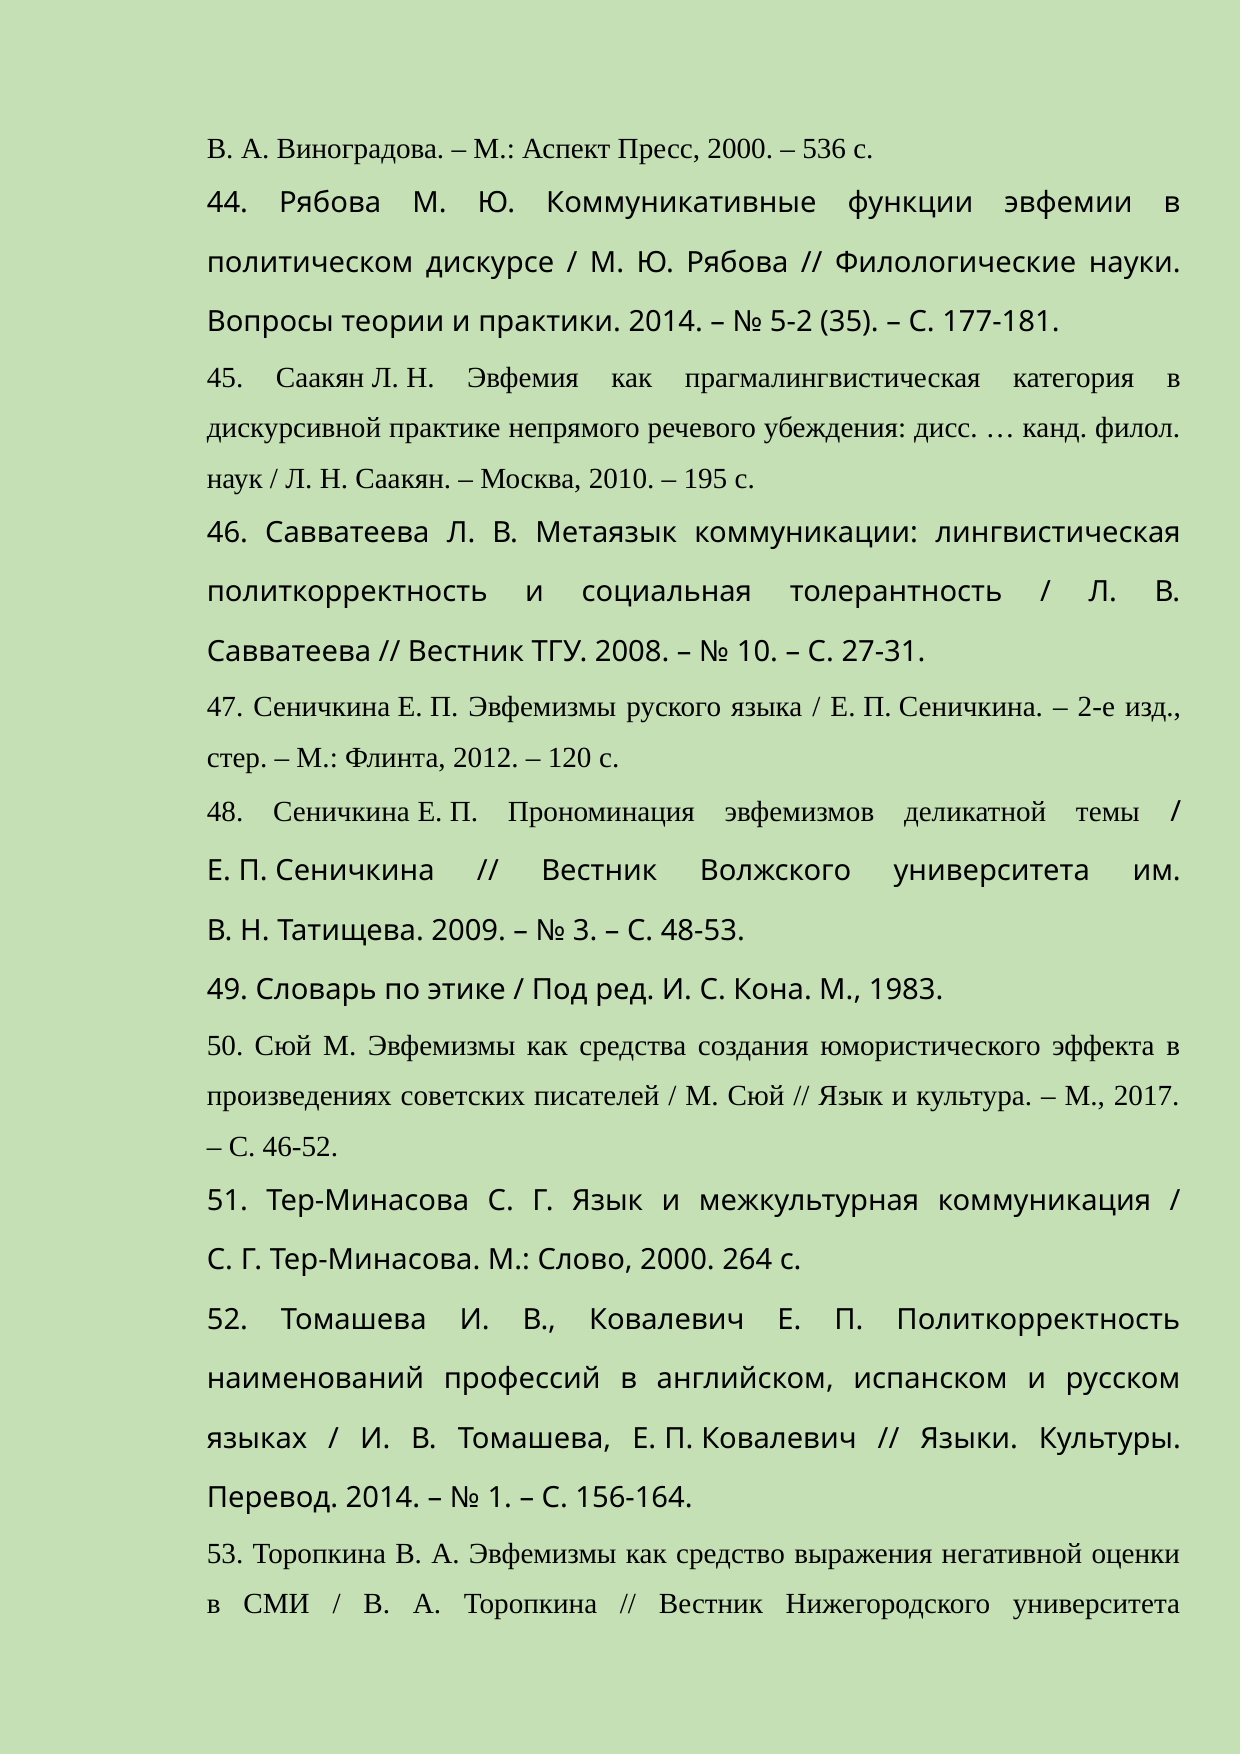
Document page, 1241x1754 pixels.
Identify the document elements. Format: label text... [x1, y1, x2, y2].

text 50. Сюй М. Эвфемизмы как средства создания юмористического эффекта в произведениях советских писателей / М. Сюй // Язык и культура. – М., 2017. – С. 46-52. [207, 1028, 1181, 1162]
text 49. Словарь по этике / Под ред. И. С. Кона. М., 1983. [207, 968, 1181, 1008]
text 51. Тер-Минасова С. Г. Язык и межкультурная коммуникация / С. Г. Тер-Минасова. М.: Слово, 2000. 264 с. [207, 1179, 1181, 1278]
text 52. Томашева И. В., Ковалевич Е. П. Политкорректность наименований профессий в английском, испанском и русском языках / И. В. Томашева, Е. П. Ковалевич // Языки. Культуры. Перевод. 2014. – № 1. – С. 156-164. [207, 1298, 1181, 1516]
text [207, 131, 1181, 165]
text 45. Саакян Л. Н. Эвфемия как прагмалингвистическая категория в дискурсивной практике непрямого речевого убеждения: дисс. … канд. филол. наук / Л. Н. Саакян. – Москва, 2010. – 195 с. [207, 360, 1181, 494]
text 48. Сеничкина Е. П. Прономинация эвфемизмов деликатной темы / Е. П. Сеничкина // Вестник Волжского университета им. В. Н. Татищева. 2009. – № 3. – С. 48-53. [207, 790, 1181, 949]
text 46. Савватеева Л. В. Метаязык коммуникации: лингвистическая политкорректность и социальная толерантность / Л. В. Савватеева // Вестник ТГУ. 2008. – № 10. – С. 27-31. [207, 511, 1181, 670]
text 44. Рябова М. Ю. Коммуникативные функции эвфемии в политическом дискурсе / М. Ю. Рябова // Филологические науки. Вопросы теории и практики. 2014. – № 5-2 (35). – С. 177-181. [207, 182, 1181, 340]
text 47. Сеничкина Е. П. Эвфемизмы руского языка / Е. П. Сеничкина. – 2-е изд., стер. – М.: Флинта, 2012. – 120 c. [207, 689, 1181, 773]
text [207, 1536, 1181, 1620]
